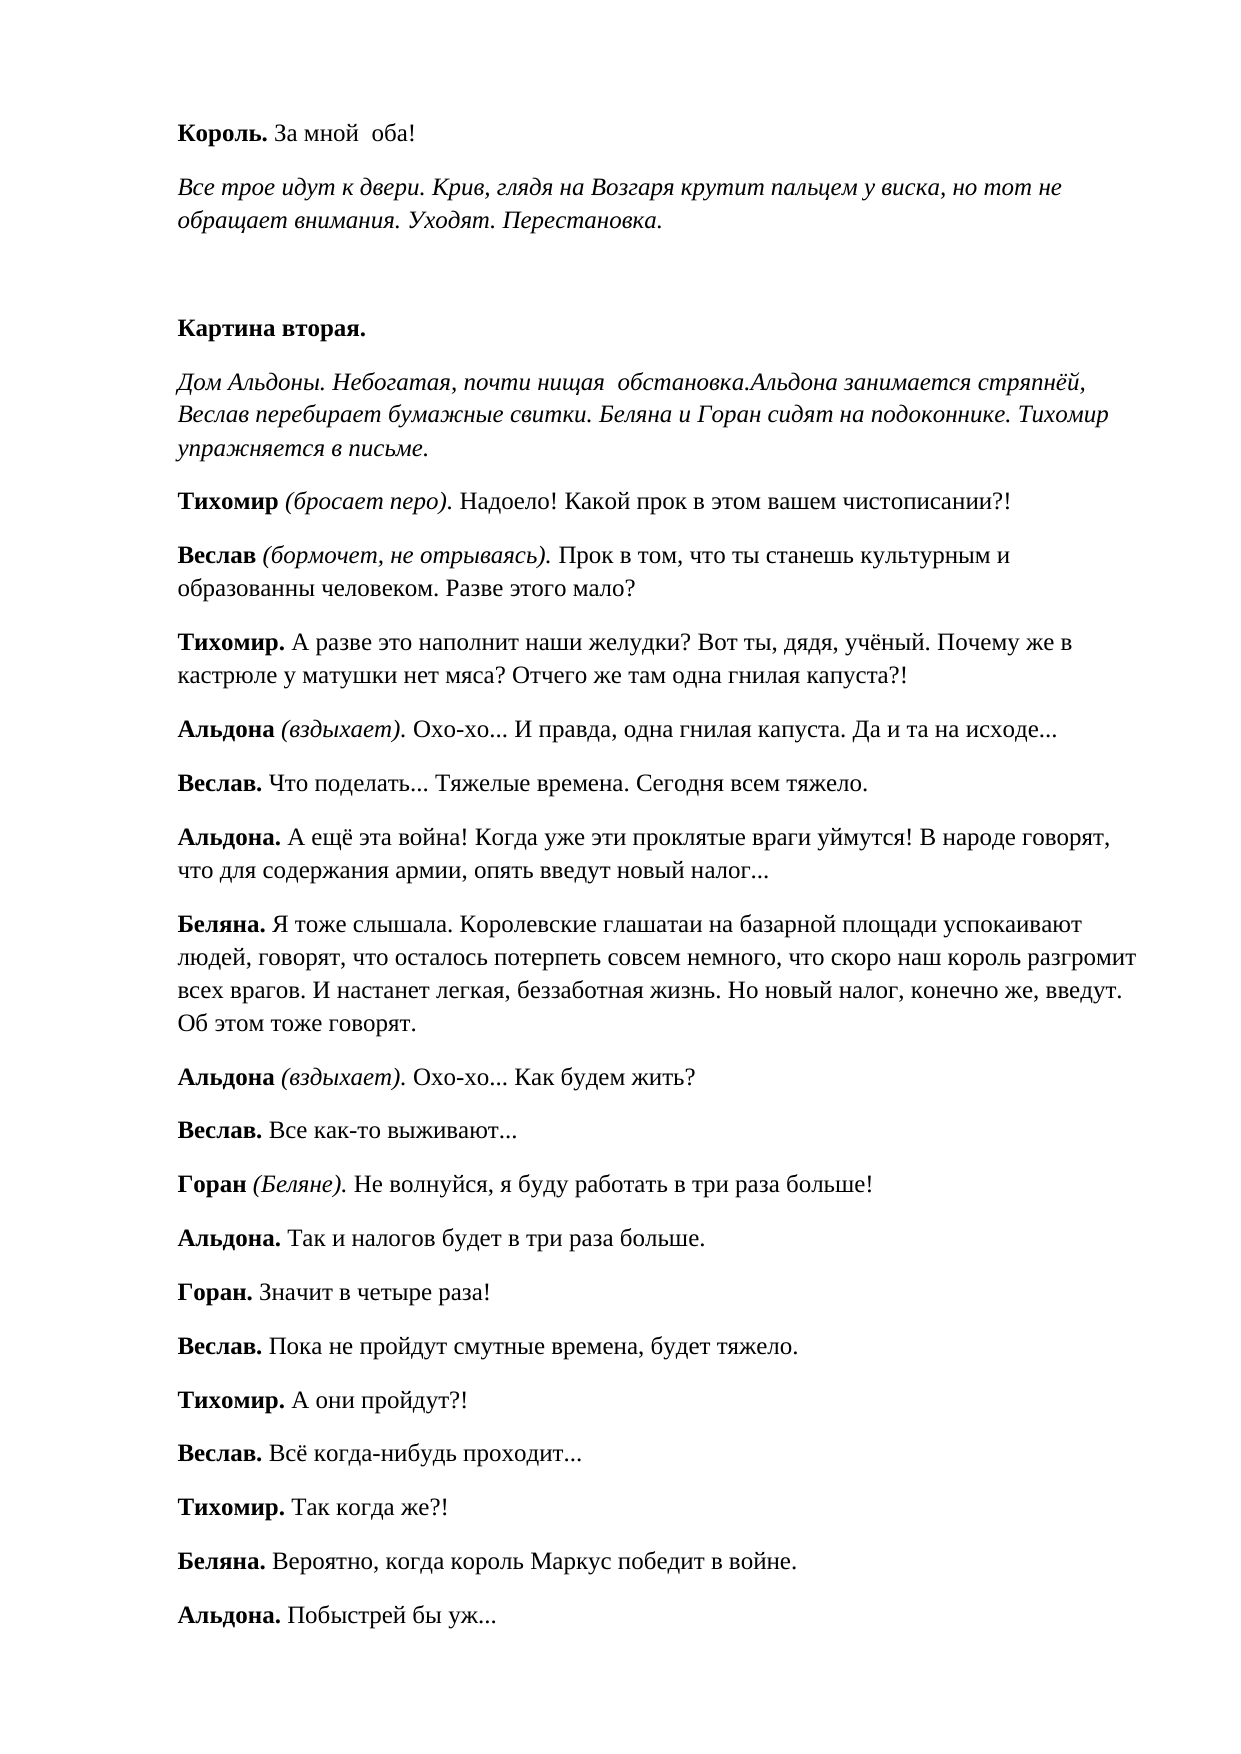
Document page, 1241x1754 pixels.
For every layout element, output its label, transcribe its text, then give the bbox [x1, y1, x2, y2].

text Тихомир. А они пройдут?! [177, 1385, 1152, 1413]
text Горан. Значит в четыре раза! [177, 1277, 1152, 1306]
text Дом Альдоны. Небогатая, почти нищая обстановка.Альдона занимается стряпнёй, Веслав перебирает бумажные свитки. Беляна и Горан сидят на подоконнике. Тихомир упражняется в письме. [177, 367, 1152, 461]
text Веслав. Всё когда-нибудь проходит... [177, 1438, 1152, 1467]
text Горан (Беляне). Не волнуйся, я буду работать в три раза больше! [177, 1169, 1152, 1198]
text Все трое идут к двери. Крив, глядя на Возгаря крутит пальцем у виска, но тот не обращает внимания. Уходят. Перестановка. [177, 172, 1152, 234]
text Альдона. Так и налогов будет в три раза больше. [177, 1223, 1152, 1252]
text Беляна. Вероятно, когда король Маркус победит в войне. [177, 1546, 1152, 1575]
text Тихомир. А разве это наполнит наши желудки? Вот ты, дядя, учёный. Почему же в кастрюле у матушки нет мяса? Отчего же там одна гнилая капуста?! [177, 627, 1152, 689]
text Беляна. Я тоже слышала. Королевские глашатаи на базарной площади успокаивают людей, говорят, что осталось потерпеть совсем немного, что скоро наш король разгромит всех врагов. И настанет легкая, беззаботная жизнь. Но новый налог, конечно же, введут. Об этом тоже говорят. [177, 909, 1152, 1036]
text Картина вторая. [177, 313, 1152, 341]
text Веслав. Все как-то выживают... [177, 1115, 1152, 1144]
text Веслав. Что поделать... Тяжелые времена. Сегодня всем тяжело. [177, 768, 1152, 797]
text Веслав (бормочет, не отрываясь). Прок в том, что ты станешь культурным и образованны человеком. Разве этого мало? [177, 540, 1152, 602]
text Король. За мной оба! [177, 118, 1152, 147]
text Альдона (вздыхает). Охо-хо... И правда, одна гнилая капуста. Да и та на исходе... [177, 714, 1152, 743]
text Альдона. Побыстрей бы уж... [177, 1600, 1152, 1629]
text Альдона (вздыхает). Охо-хо... Как будем жить? [177, 1062, 1152, 1090]
text Альдона. А ещё эта война! Когда уже эти проклятые враги уймутся! В народе говорят, что для содержания армии, опять введут новый налог... [177, 822, 1152, 883]
text Веслав. Пока не пройдут смутные времена, будет тяжело. [177, 1331, 1152, 1359]
text Тихомир. Так когда же?! [177, 1492, 1152, 1521]
text Тихомир (бросает перо). Надоело! Какой прок в этом вашем чистописании?! [177, 486, 1152, 515]
